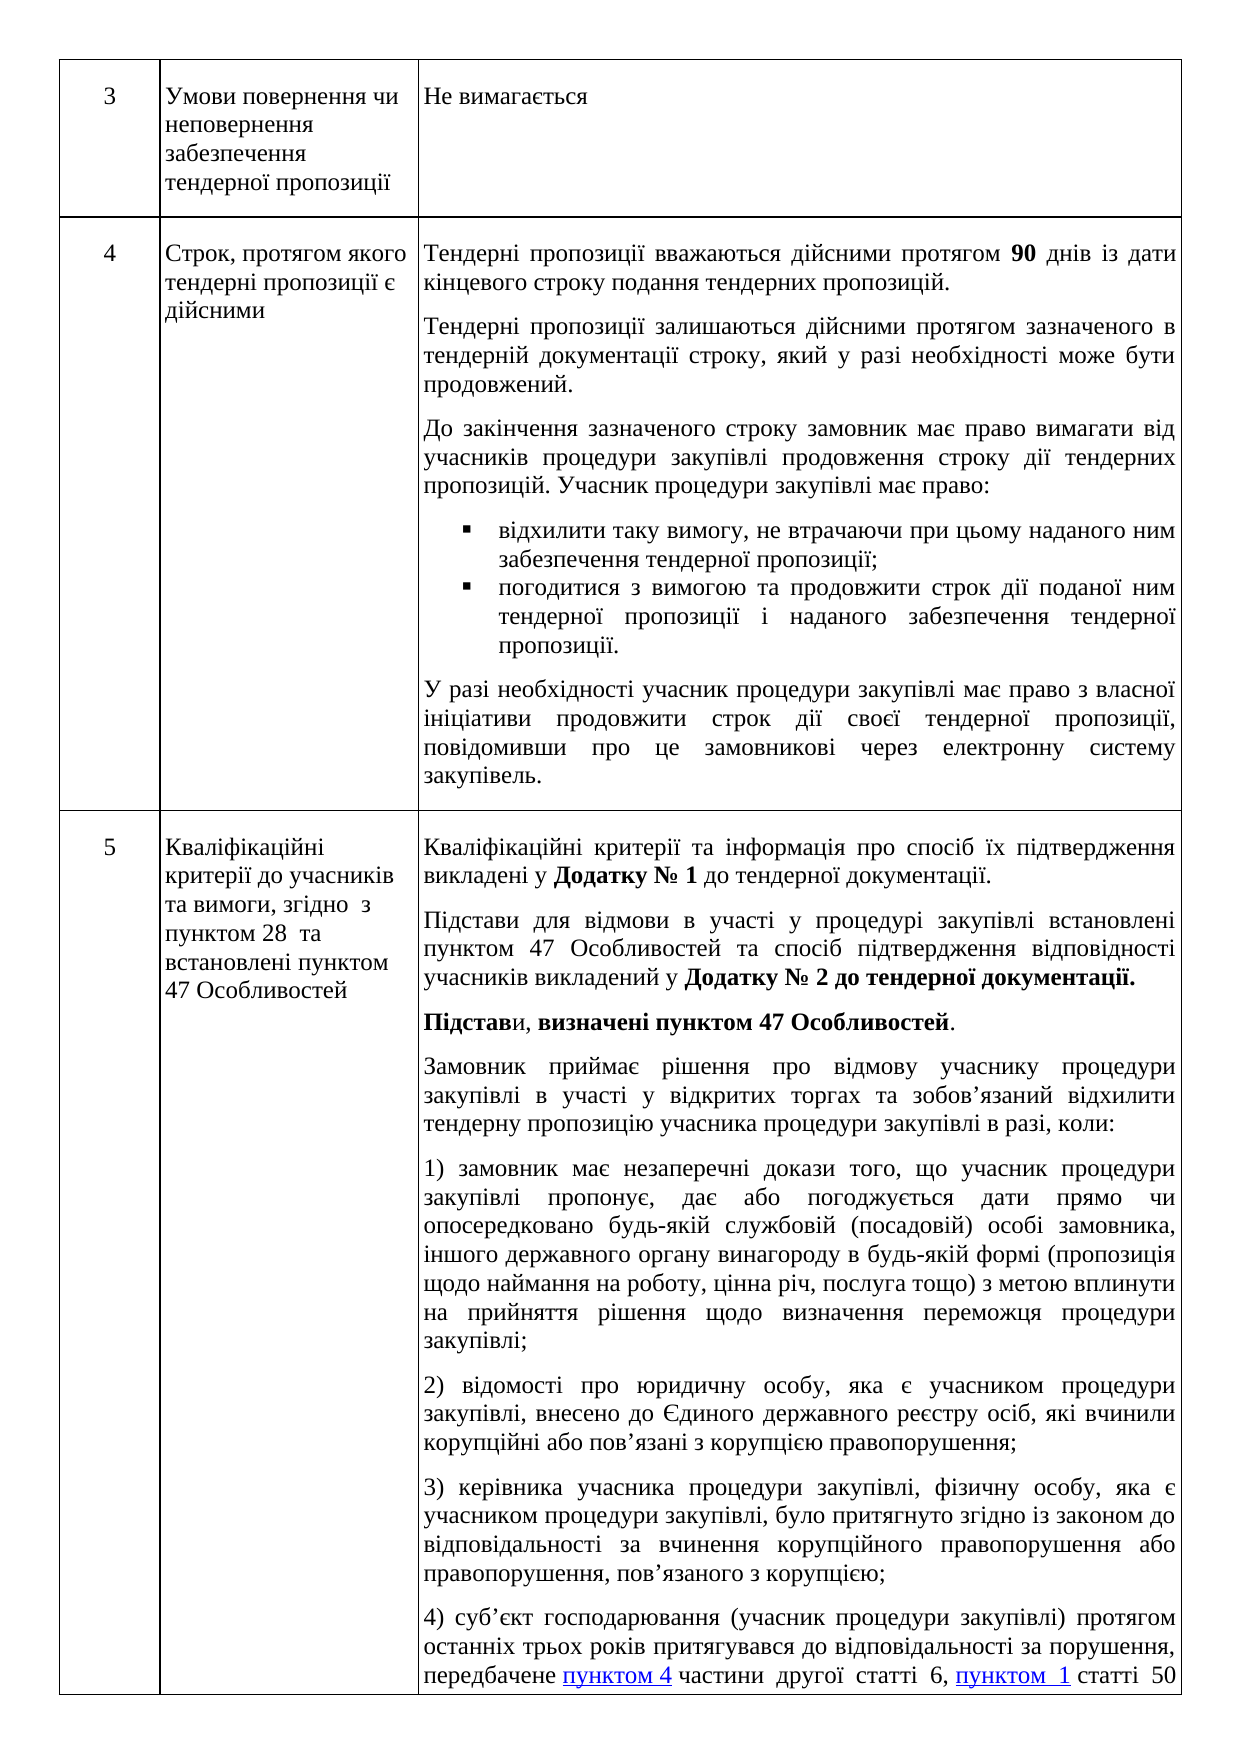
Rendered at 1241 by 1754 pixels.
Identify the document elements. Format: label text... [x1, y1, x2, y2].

table_cell Не вимагається [419, 60, 1181, 216]
table_cell Тендерні пропозиції вважаються дійсними протягом 90 днів із дати кінцевого строку подання тендерних пропозицій. Тендерні пропозиції залишаються дійсними протягом зазначеного в тендерній документації строку, який у разі необхідності може бути продовжений. До закінчення зазначеного строку замовник має право вимагати від учасників процедури закупівлі продовження строку дії тендерних пропозицій. Учасник процедури закупівлі має право: відхилити таку вимогу, не втрачаючи при цьому наданого ним забезпечення тендерної пропозиції; погодитися з вимогою та продовжити строк дії поданої ним тендерної пропозиції і наданого забезпечення тендерної пропозиції. У разі необхідності учасник процедури закупівлі має право з власної ініціативи продовжити строк дії своєї тендерної пропозиції, повідомивши про це замовникові через електронну систему закупівель. [419, 218, 1181, 810]
table_cell Умови повернення чи неповернення забезпечення тендерної пропозиції [161, 60, 418, 216]
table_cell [419, 811, 1181, 1693]
table_cell Строк, протягом якого тендерні пропозиції є дійсними [161, 218, 418, 810]
table_cell 3 [60, 60, 159, 216]
table_cell 4 [60, 218, 159, 810]
table_cell 5 [60, 811, 159, 1693]
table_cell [161, 811, 418, 1693]
